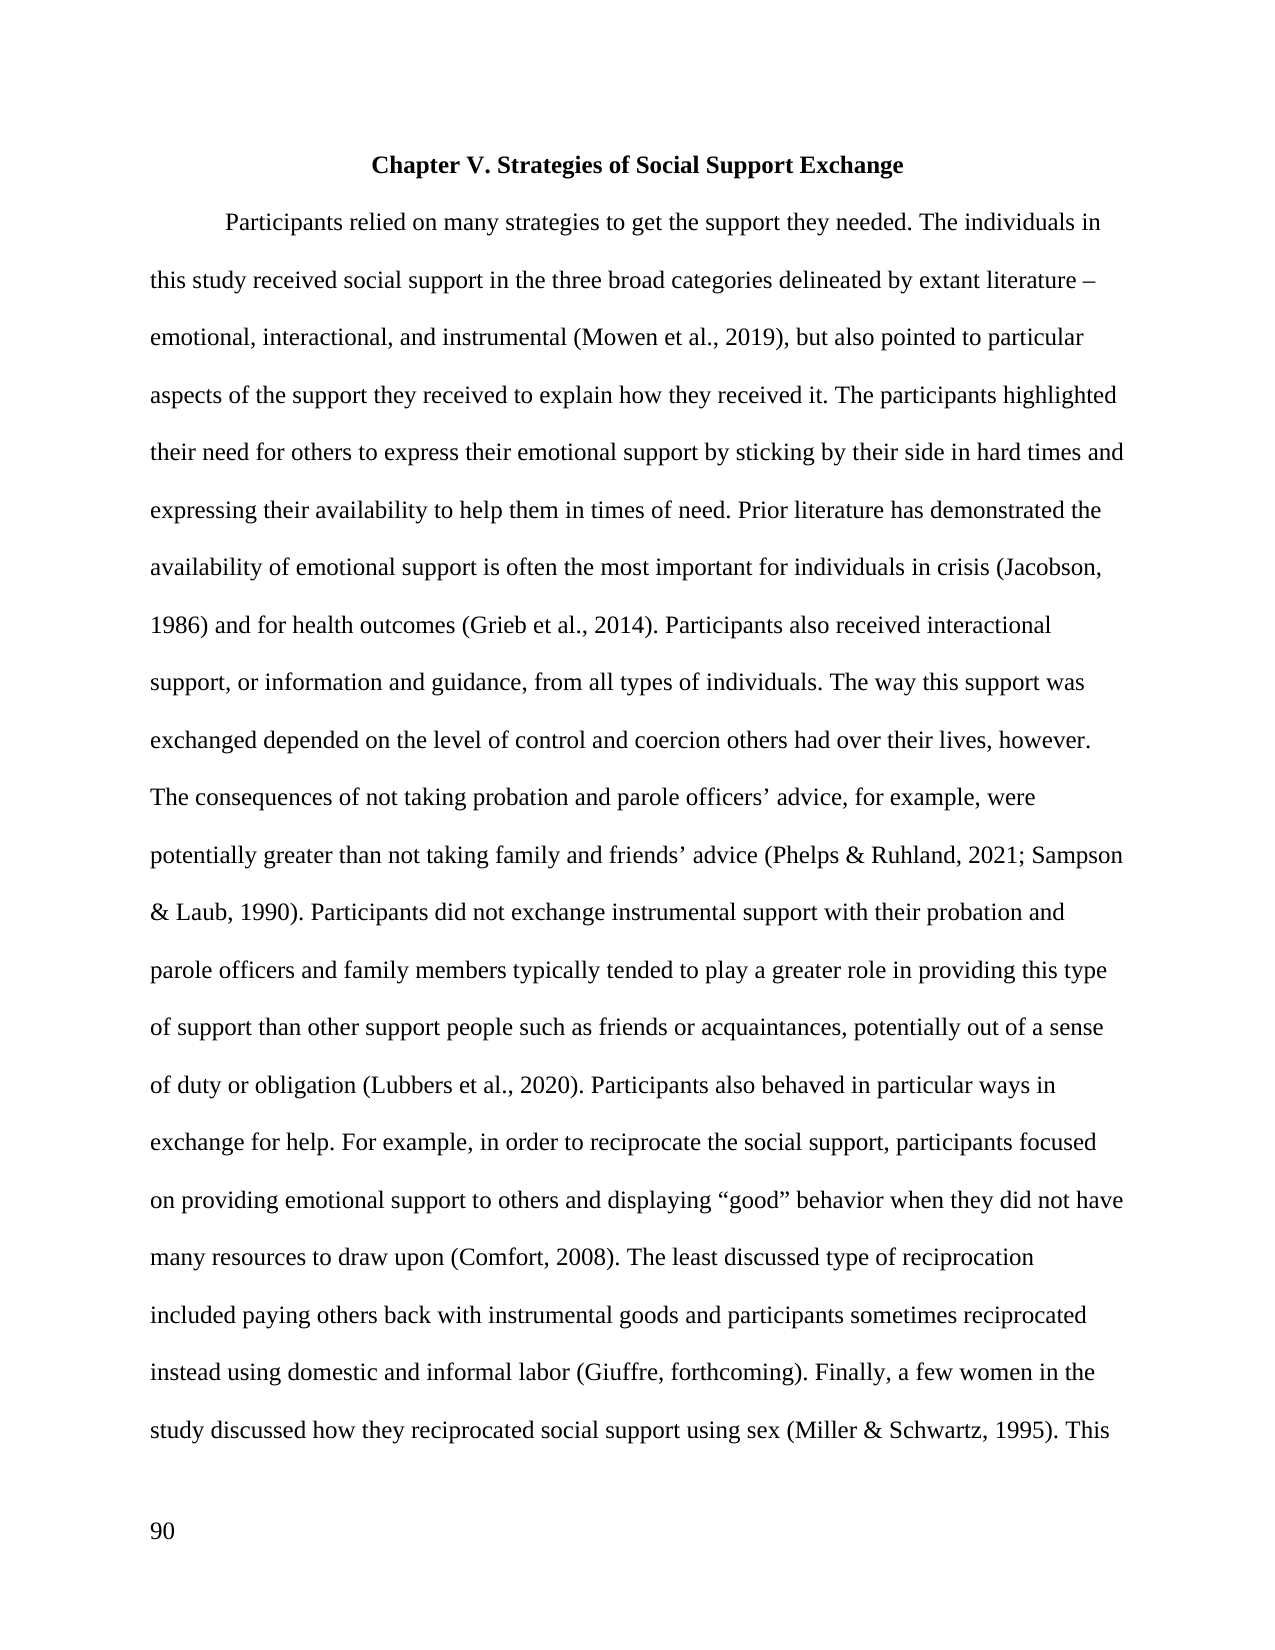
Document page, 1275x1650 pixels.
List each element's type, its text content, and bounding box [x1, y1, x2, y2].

text Chapter V. Strategies of Social Support Exchange [150, 150, 1125, 179]
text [150, 207, 1125, 1444]
